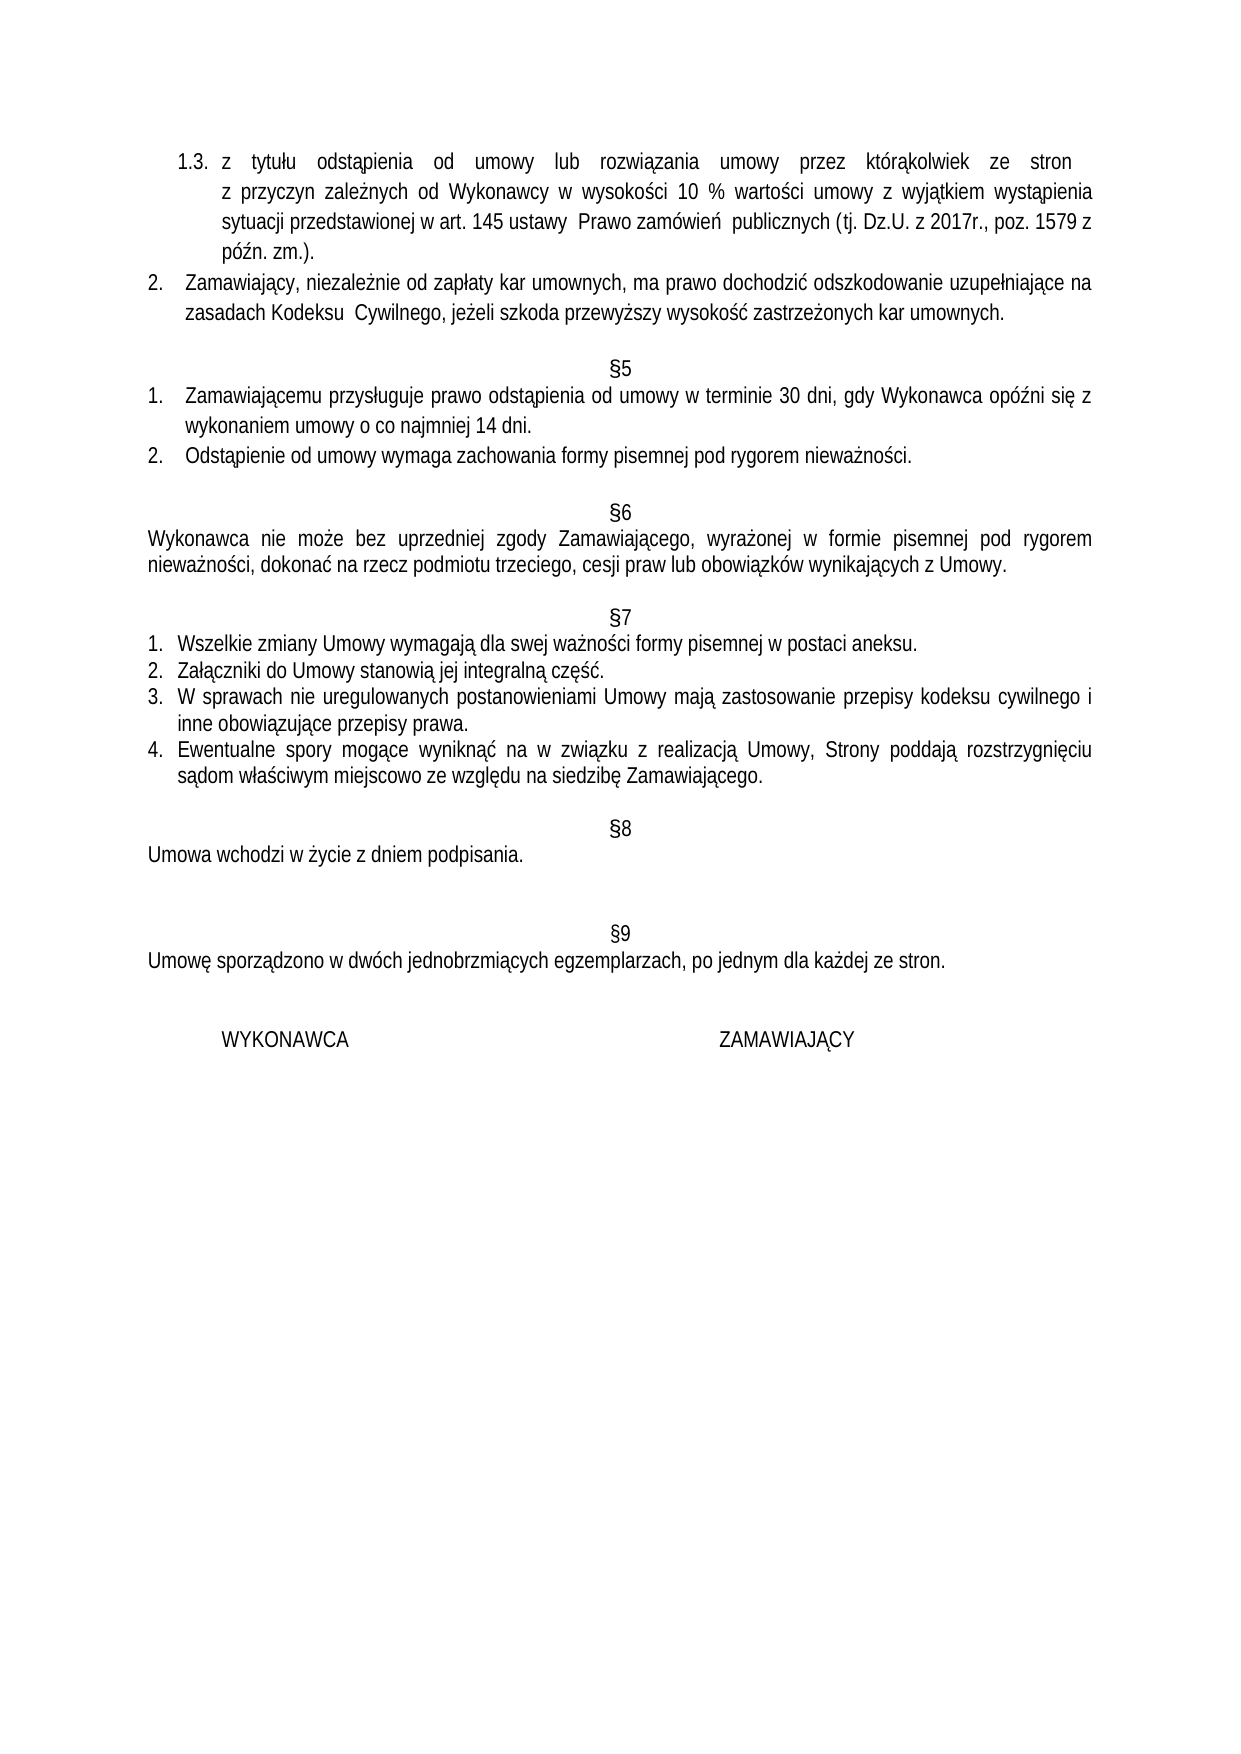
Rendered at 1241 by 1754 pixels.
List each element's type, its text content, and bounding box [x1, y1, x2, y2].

text 5 [148, 355, 1092, 382]
list Odstąpienie od umowy wymaga zachowania formy pisemnej pod rygorem nieważności. [148, 442, 1092, 468]
text §9 [148, 920, 1092, 947]
text WYKONAWCA ZAMAWIAJĄCY [148, 1026, 1092, 1052]
list Zamawiający, niezależnie od zapłaty kar umownych, ma prawo dochodzić odszkodowanie uzupełniające na zasadach Kodeksu Cywilnego, jeżeli szkoda przewyższy wysokość zastrzeżonych kar umownych. [148, 268, 1092, 325]
list Ewentualne spory mogące wyniknąć na w związku z realizacją Umowy, Strony poddają rozstrzygnięciu sądom właściwym miejscowo ze względu na siedzibę Zamawiającego. [148, 736, 1092, 788]
text Wykonawca nie może bez uprzedniej zgody Zamawiającego, wyrażonej w formie pisemnej pod rygorem nieważności, dokonać na rzecz podmiotu trzeciego, cesji praw lub obowiązków wynikających z Umowy. [148, 525, 1092, 578]
text Umowę sporządzono w dwóch jednobrzmiących egzemplarzach, po jednym dla każdej ze stron. [148, 947, 1092, 973]
text Umowa wchodzi w życie z dniem podpisania. [148, 841, 1092, 868]
list W sprawach nie uregulowanych postanowieniami Umowy mają zastosowanie przepisy kodeksu cywilnego i inne obowiązujące przepisy prawa. [148, 683, 1092, 736]
list Zamawiającemu przysługuje prawo odstąpienia od umowy w terminie 30 dni, gdy Wykonawca opóźni się z wykonaniem umowy o co najmniej 14 dni. [148, 382, 1092, 438]
list Wszelkie zmiany Umowy wymagają dla swej ważności formy pisemnej w postaci aneksu. [148, 630, 1092, 657]
list Załączniki do Umowy stanowią jej integralną część. [148, 657, 1092, 683]
text 6 [148, 499, 1092, 525]
list z tytułu odstąpienia od umowy lub rozwiązania umowy przez którąkolwiek ze stron z przyczyn zależnych od Wykonawcy w wysokości 10 % wartości umowy z wyjątkiem wystąpienia sytuacji przedstawionej w art. 145 ustawy Prawo zamówień publicznych (tj. Dz.U. z 2017r., poz. 1579 z późn. zm.). [177, 148, 1092, 265]
text 7 [148, 604, 1092, 630]
text 8 [148, 815, 1092, 841]
